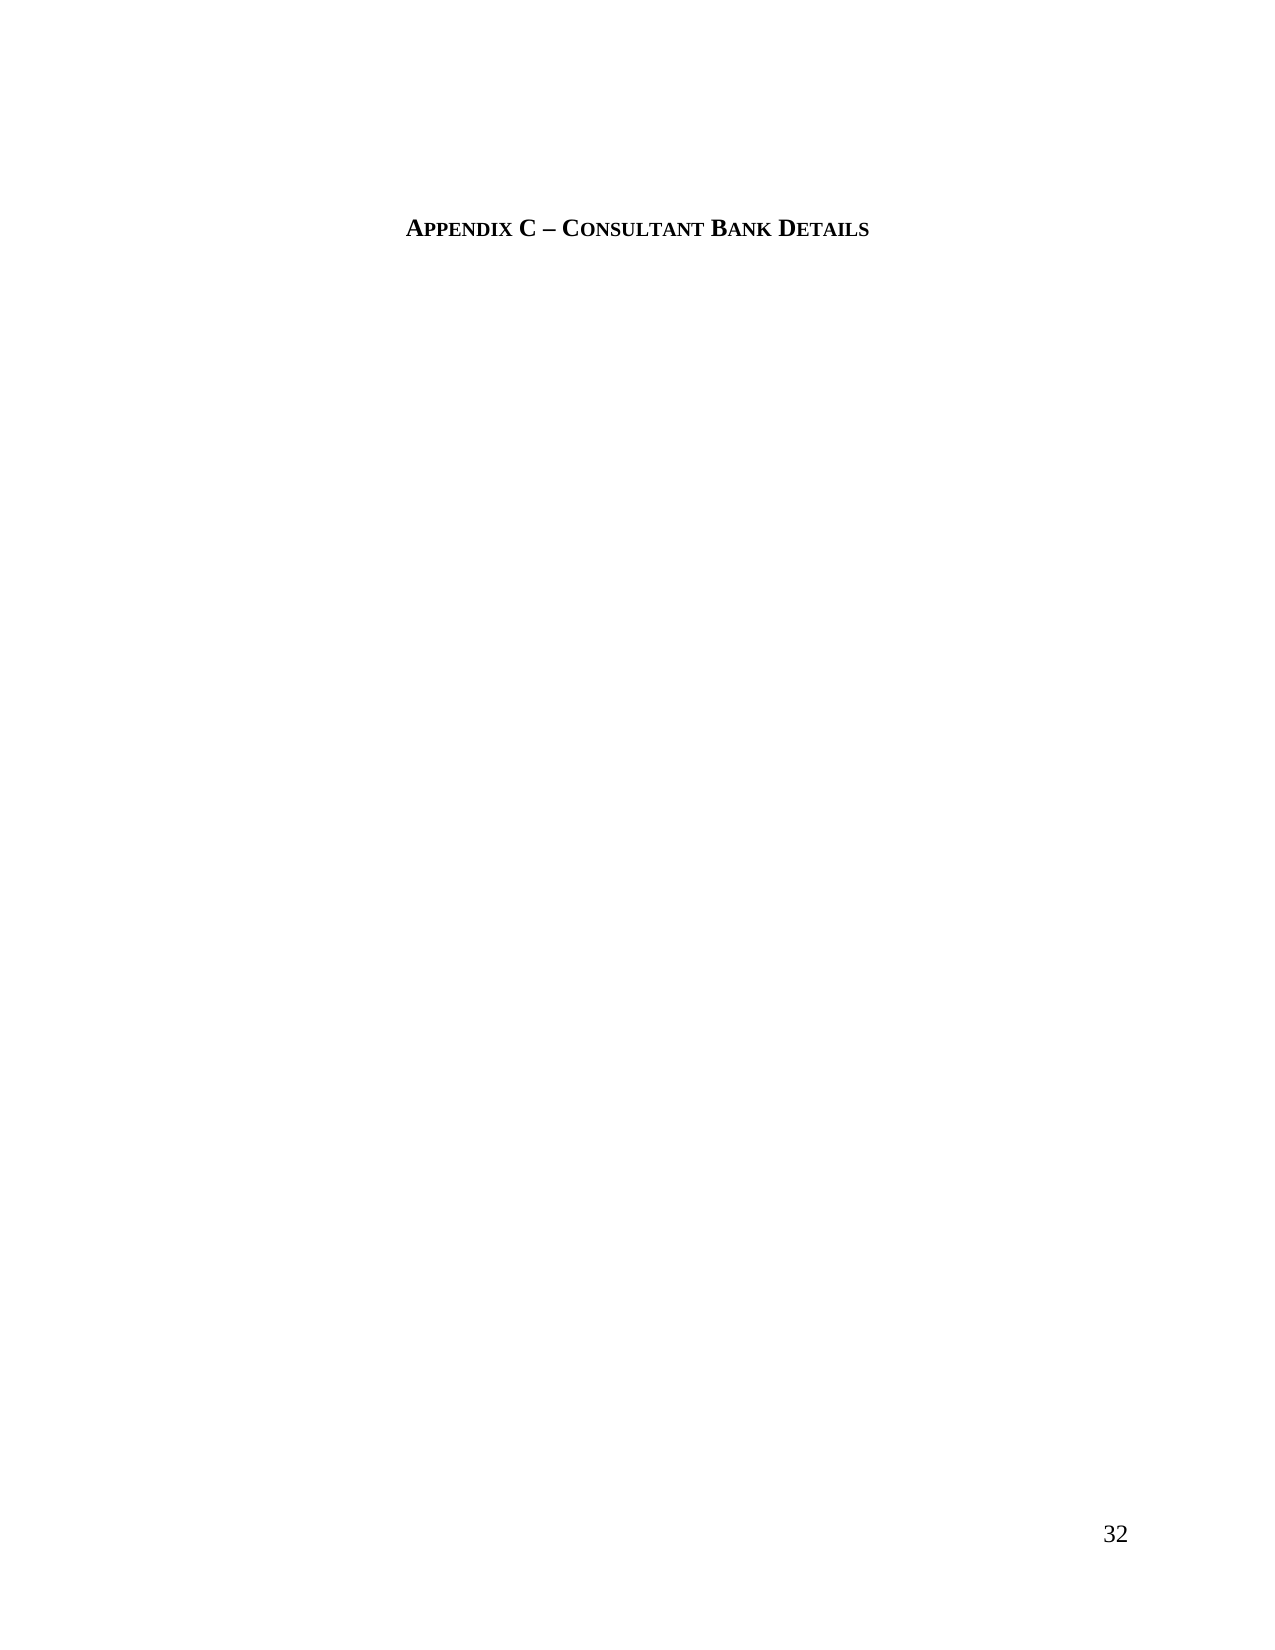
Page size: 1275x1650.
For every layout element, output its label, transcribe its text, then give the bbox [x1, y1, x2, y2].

subtitle Appendix C – Consultant Bank Details [147, 213, 1128, 242]
